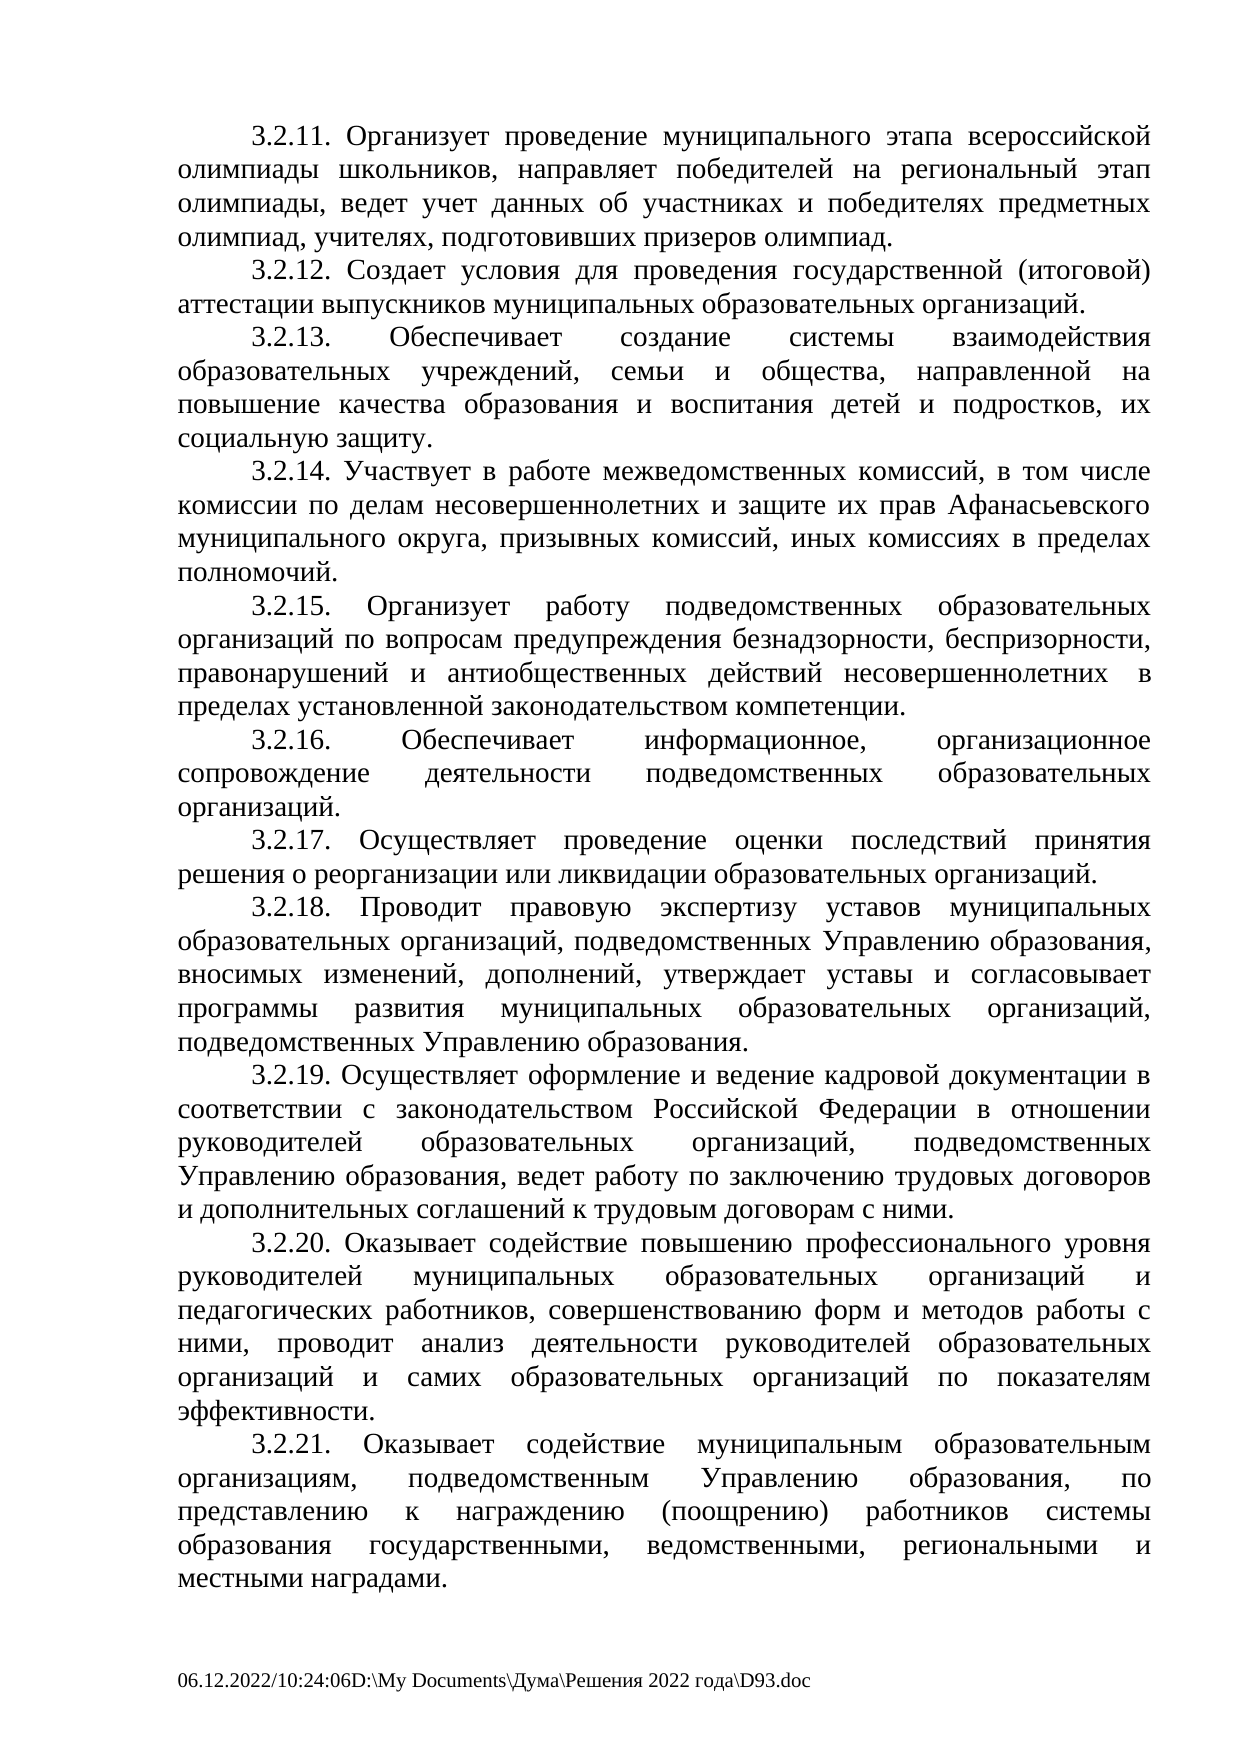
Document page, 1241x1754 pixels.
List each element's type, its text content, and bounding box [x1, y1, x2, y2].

text 3.2.14. Участвует в работе межведомственных комиссий, в том числе комиссии по делам несовершеннолетних и защите их прав Афанасьевского муниципального округа, призывных комиссий, иных комиссиях в пределах полномочий. [177, 453, 1152, 588]
text 3.2.18. Проводит правовую экспертизу уставов муниципальных образовательных организаций, подведомственных Управлению образования, вносимых изменений, дополнений, утверждает уставы и согласовывает программы развития муниципальных образовательных организаций, подведомственных Управлению образования. [177, 889, 1152, 1057]
text 3.2.12. Создает условия для проведения государственной (итоговой) аттестации выпускников муниципальных образовательных организаций. [177, 252, 1152, 319]
text 3.2.16. Обеспечивает информационное, организационное сопровождение деятельности подведомственных образовательных организаций. [177, 722, 1152, 822]
text 3.2.19. Осуществляет оформление и ведение кадровой документации в соответствии с законодательством Российской Федерации в отношении руководителей образовательных организаций, подведомственных Управлению образования, ведет работу по заключению трудовых договоров и дополнительных соглашений к трудовым договорам с ними. [177, 1057, 1152, 1225]
text 3.2.20. Оказывает содействие повышению профессионального уровня руководителей муниципальных образовательных организаций и педагогических работников, совершенствованию форм и методов работы с ними, проводит анализ деятельности руководителей образовательных организаций и самих образовательных организаций по показателям эффективности. [177, 1225, 1152, 1426]
text 3.2.13. Обеспечивает создание системы взаимодействия образовательных учреждений, семьи и общества, направленной на повышение качества образования и воспитания детей и подростков, их социальную защиту. [177, 319, 1152, 453]
text 3.2.21. Оказывает содействие муниципальным образовательным организациям, подведомственным Управлению образования, по представлению к награждению (поощрению) работников системы образования государственными, ведомственными, региональными и местными наградами. [177, 1426, 1152, 1594]
text 3.2.11. Организует проведение муниципального этапа всероссийской олимпиады школьников, направляет победителей на региональный этап олимпиады, ведет учет данных об участниках и победителях предметных олимпиад, учителях, подготовивших призеров олимпиад. [177, 118, 1152, 252]
text 3.2.17. Осуществляет проведение оценки последствий принятия решения о реорганизации или ликвидации образовательных организаций. [177, 822, 1152, 889]
text 3.2.15. Организует работу подведомственных образовательных организаций по вопросам предупреждения безнадзорности, беспризорности, правонарушений и антиобщественных действий несовершеннолетних в пределах установленной законодательством компетенции. [177, 588, 1152, 722]
